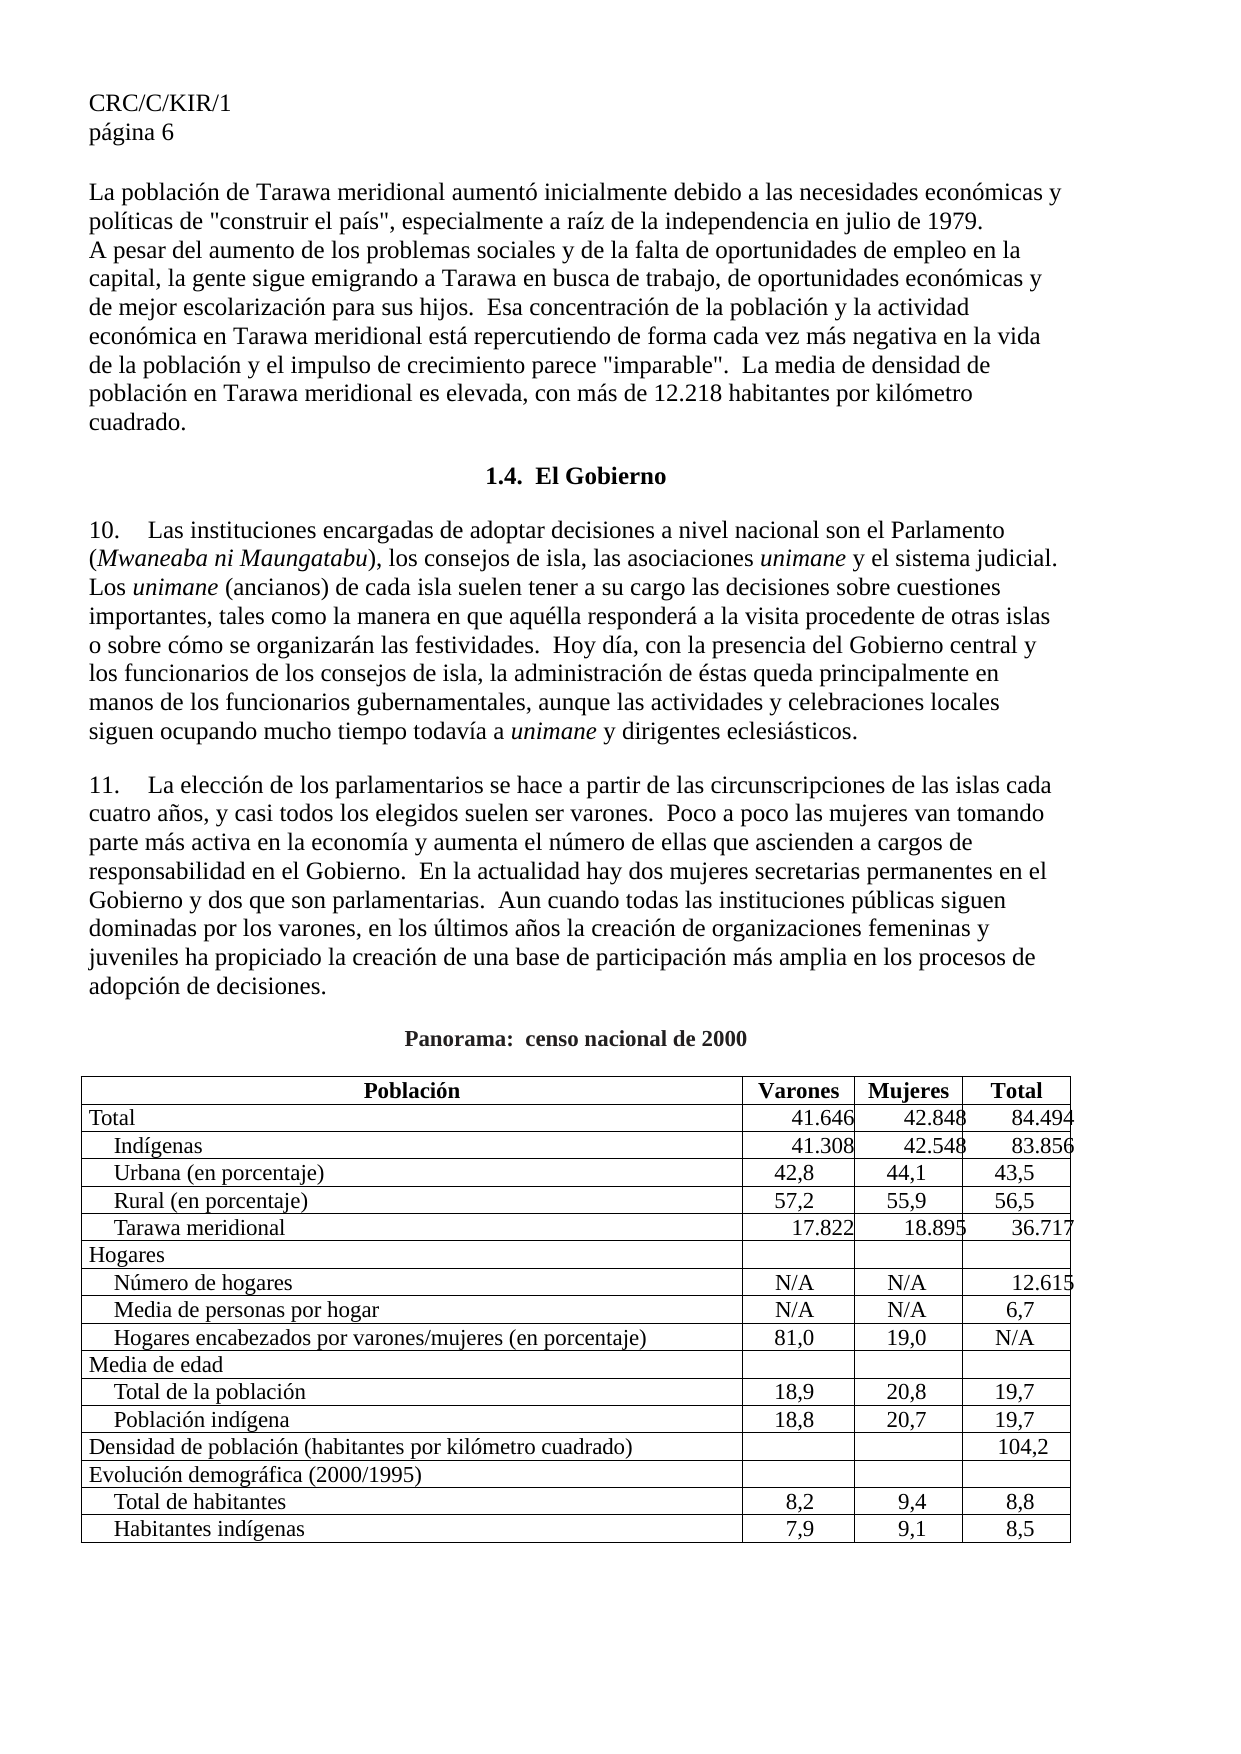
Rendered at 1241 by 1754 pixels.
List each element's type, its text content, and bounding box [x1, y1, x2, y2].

table_cell [855, 1241, 962, 1268]
table_cell [963, 1241, 1070, 1268]
table_cell 41.308 [743, 1132, 854, 1158]
table_cell 9,1 [855, 1515, 962, 1542]
table_cell Densidad de población (habitantes por kilómetro cuadrado) [82, 1433, 742, 1459]
table_cell [743, 1433, 854, 1459]
table_cell 56,5 [963, 1187, 1070, 1213]
table_cell [855, 1433, 962, 1459]
table_cell 7,9 [743, 1515, 854, 1542]
table_cell N/A [963, 1324, 1070, 1350]
table_cell Rural (en porcentaje) [82, 1187, 742, 1213]
table_cell Hogares [82, 1241, 742, 1268]
table_cell 84.494 [963, 1105, 1070, 1131]
table_cell Evolución demográfica (2000/1995) [82, 1461, 742, 1487]
table_cell 18,9 [743, 1379, 854, 1405]
table_cell 42.548 [855, 1132, 962, 1158]
table_header Varones [743, 1077, 854, 1103]
table_cell 8,8 [963, 1488, 1070, 1514]
text Panorama: censo nacional de 2000 [88, 1025, 1063, 1051]
table_cell Número de hogares [82, 1269, 742, 1295]
table_cell N/A [855, 1296, 962, 1323]
table_cell 17.822 [743, 1214, 854, 1240]
text 1.4. El Gobierno [88, 461, 1063, 490]
table_cell 8,2 [743, 1488, 854, 1514]
table_cell 81,0 [743, 1324, 854, 1350]
table_cell Media de edad [82, 1351, 742, 1377]
text 10. Las instituciones encargadas de adoptar decisiones a nivel nacional son el Parlamento (Mwaneaba ni Maungatabu), los consejos de isla, las asociaciones unimane y el sistema judicial. Los unimane (ancianos) de cada isla suelen tener a su cargo las decisiones sobre cuestiones importantes, tales como la manera en que aquélla responderá a la visita procedente de otras islas o sobre cómo se organizarán las festividades. Hoy día, con la presencia del Gobierno central y los funcionarios de los consejos de isla, la administración de éstas queda principalmente en manos de los funcionarios gubernamentales, aunque las actividades y celebraciones locales siguen ocupando mucho tiempo todavía a unimane y dirigentes eclesiásticos. [88, 515, 1063, 745]
table_cell [963, 1461, 1070, 1487]
table_cell N/A [743, 1296, 854, 1323]
table_cell 19,7 [963, 1379, 1070, 1405]
table_cell 6,7 [963, 1296, 1070, 1323]
table_cell [855, 1351, 962, 1377]
table_cell [743, 1241, 854, 1268]
table_cell 20,8 [855, 1379, 962, 1405]
table_cell 12.615 [963, 1269, 1070, 1295]
table_cell Total de la población [82, 1379, 742, 1405]
table_cell 20,7 [855, 1406, 962, 1432]
table_cell 104,2 [963, 1433, 1070, 1459]
table_cell Total [82, 1105, 742, 1131]
table_cell 44,1 [855, 1159, 962, 1186]
table_cell Población indígena [82, 1406, 742, 1432]
table_cell 55,9 [855, 1187, 962, 1213]
table_cell 19,0 [855, 1324, 962, 1350]
table_cell Total de habitantes [82, 1488, 742, 1514]
table_cell [963, 1351, 1070, 1377]
table_cell [743, 1461, 854, 1487]
table_cell 57,2 [743, 1187, 854, 1213]
text 11. La elección de los parlamentarios se hace a partir de las circunscripciones de las islas cada cuatro años, y casi todos los elegidos suelen ser varones. Poco a poco las mujeres van tomando parte más activa en la economía y aumenta el número de ellas que ascienden a cargos de responsabilidad en el Gobierno. En la actualidad hay dos mujeres secretarias permanentes en el Gobierno y dos que son parlamentarias. Aun cuando todas las instituciones públicas siguen dominadas por los varones, en los últimos años la creación de organizaciones femeninas y juveniles ha propiciado la creación de una base de participación más amplia en los procesos de adopción de decisiones. [88, 770, 1063, 1000]
table_cell 18,8 [743, 1406, 854, 1432]
table_cell 42.848 [855, 1105, 962, 1131]
table_cell [855, 1461, 962, 1487]
table_cell N/A [855, 1269, 962, 1295]
table_cell 42,8 [743, 1159, 854, 1186]
table_cell 8,5 [963, 1515, 1070, 1542]
table_cell N/A [743, 1269, 854, 1295]
table_cell 41.646 [743, 1105, 854, 1131]
table_cell 83.856 [963, 1132, 1070, 1158]
table_cell Habitantes indígenas [82, 1515, 742, 1542]
table_header Mujeres [855, 1077, 962, 1103]
table_cell Hogares encabezados por varones/mujeres (en porcentaje) [82, 1324, 742, 1350]
table_cell 19,7 [963, 1406, 1070, 1432]
table_cell 18.895 [855, 1214, 962, 1240]
table_cell Urbana (en porcentaje) [82, 1159, 742, 1186]
table_cell [743, 1351, 854, 1377]
table_cell 9,4 [855, 1488, 962, 1514]
table_cell 43,5 [963, 1159, 1070, 1186]
table_cell Media de personas por hogar [82, 1296, 742, 1323]
table_cell Tarawa meridional [82, 1214, 742, 1240]
table_header Total [963, 1077, 1070, 1103]
table_cell 36.717 [963, 1214, 1070, 1240]
table_cell Indígenas [82, 1132, 742, 1158]
table_header Población [82, 1077, 742, 1103]
